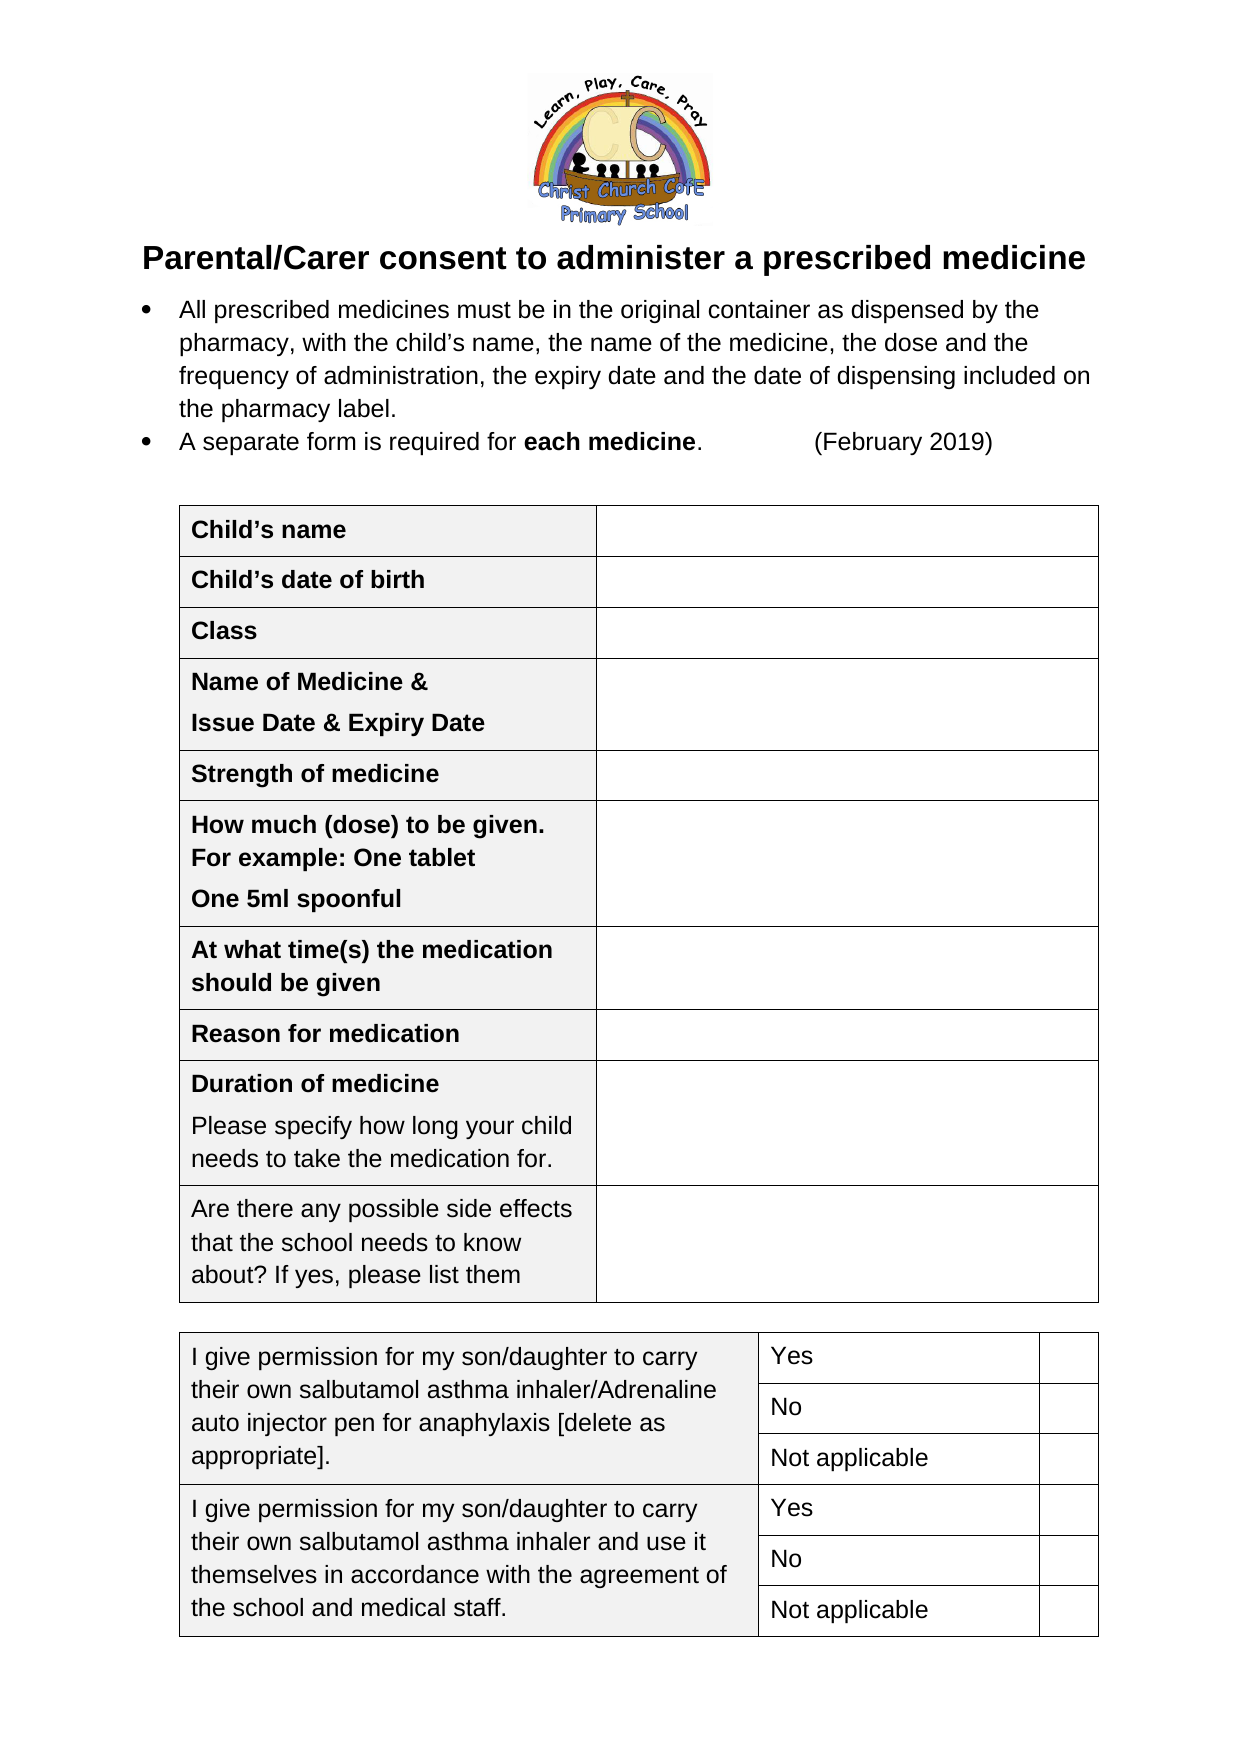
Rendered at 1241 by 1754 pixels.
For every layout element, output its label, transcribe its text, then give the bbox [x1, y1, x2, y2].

table_cell No [759, 1536, 1039, 1585]
table_cell Class [180, 608, 596, 658]
list All prescribed medicines must be in the original container as dispensed by the pharmacy, with the child’s name, the name of the medicine, the dose and the frequency of administration, the expiry date and the date of dispensing included on the pharmacy label. [142, 294, 1098, 422]
text Parental/Carer consent to administer a prescribed medicine [142, 238, 1098, 276]
table_cell [597, 1010, 1098, 1060]
table_cell [1040, 1434, 1098, 1484]
table_cell [597, 557, 1098, 607]
table_cell [597, 1186, 1098, 1302]
table_cell [1040, 1586, 1098, 1636]
table_cell Not applicable [759, 1434, 1039, 1484]
table_cell No [759, 1384, 1039, 1433]
table_cell Child’s date of birth [180, 557, 596, 607]
table_cell [1040, 1384, 1098, 1433]
table_cell [597, 751, 1098, 800]
table_cell Are there any possible side effects that the school needs to know about? If yes, please list them [180, 1186, 596, 1302]
table_cell [597, 608, 1098, 658]
table_header [597, 506, 1098, 556]
table_cell Yes [759, 1485, 1039, 1534]
table_cell Not applicable [759, 1586, 1039, 1636]
table_header I give permission for my son/daughter to carry their own salbutamol asthma inhaler/Adrenaline auto injector pen for anaphylaxis [delete as appropriate]. [180, 1333, 758, 1484]
picture [527, 73, 714, 226]
table_cell Duration of medicine Please specify how long your child needs to take the medication for. [180, 1061, 596, 1185]
table_cell [597, 801, 1098, 926]
table_cell [1040, 1536, 1098, 1585]
table_cell Strength of medicine [180, 751, 596, 800]
table_cell [597, 1061, 1098, 1185]
table_cell How much (dose) to be given. For example: One tablet One 5ml spoonful [180, 801, 596, 926]
table_header Yes [759, 1333, 1039, 1382]
table_cell Name of Medicine & Issue Date & Expiry Date [180, 659, 596, 750]
table_header Child’s name [180, 506, 596, 556]
table_cell [597, 659, 1098, 750]
table_cell At what time(s) the medication should be given [180, 927, 596, 1009]
table_cell [597, 927, 1098, 1009]
list A separate form is required for each medicine. (February 2019) [142, 427, 1098, 456]
table_cell [1040, 1485, 1098, 1534]
table_cell I give permission for my son/daughter to carry their own salbutamol asthma inhaler and use it themselves in accordance with the agreement of the school and medical staff. [180, 1485, 758, 1636]
table_header [1040, 1333, 1098, 1382]
table_cell Reason for medication [180, 1010, 596, 1060]
